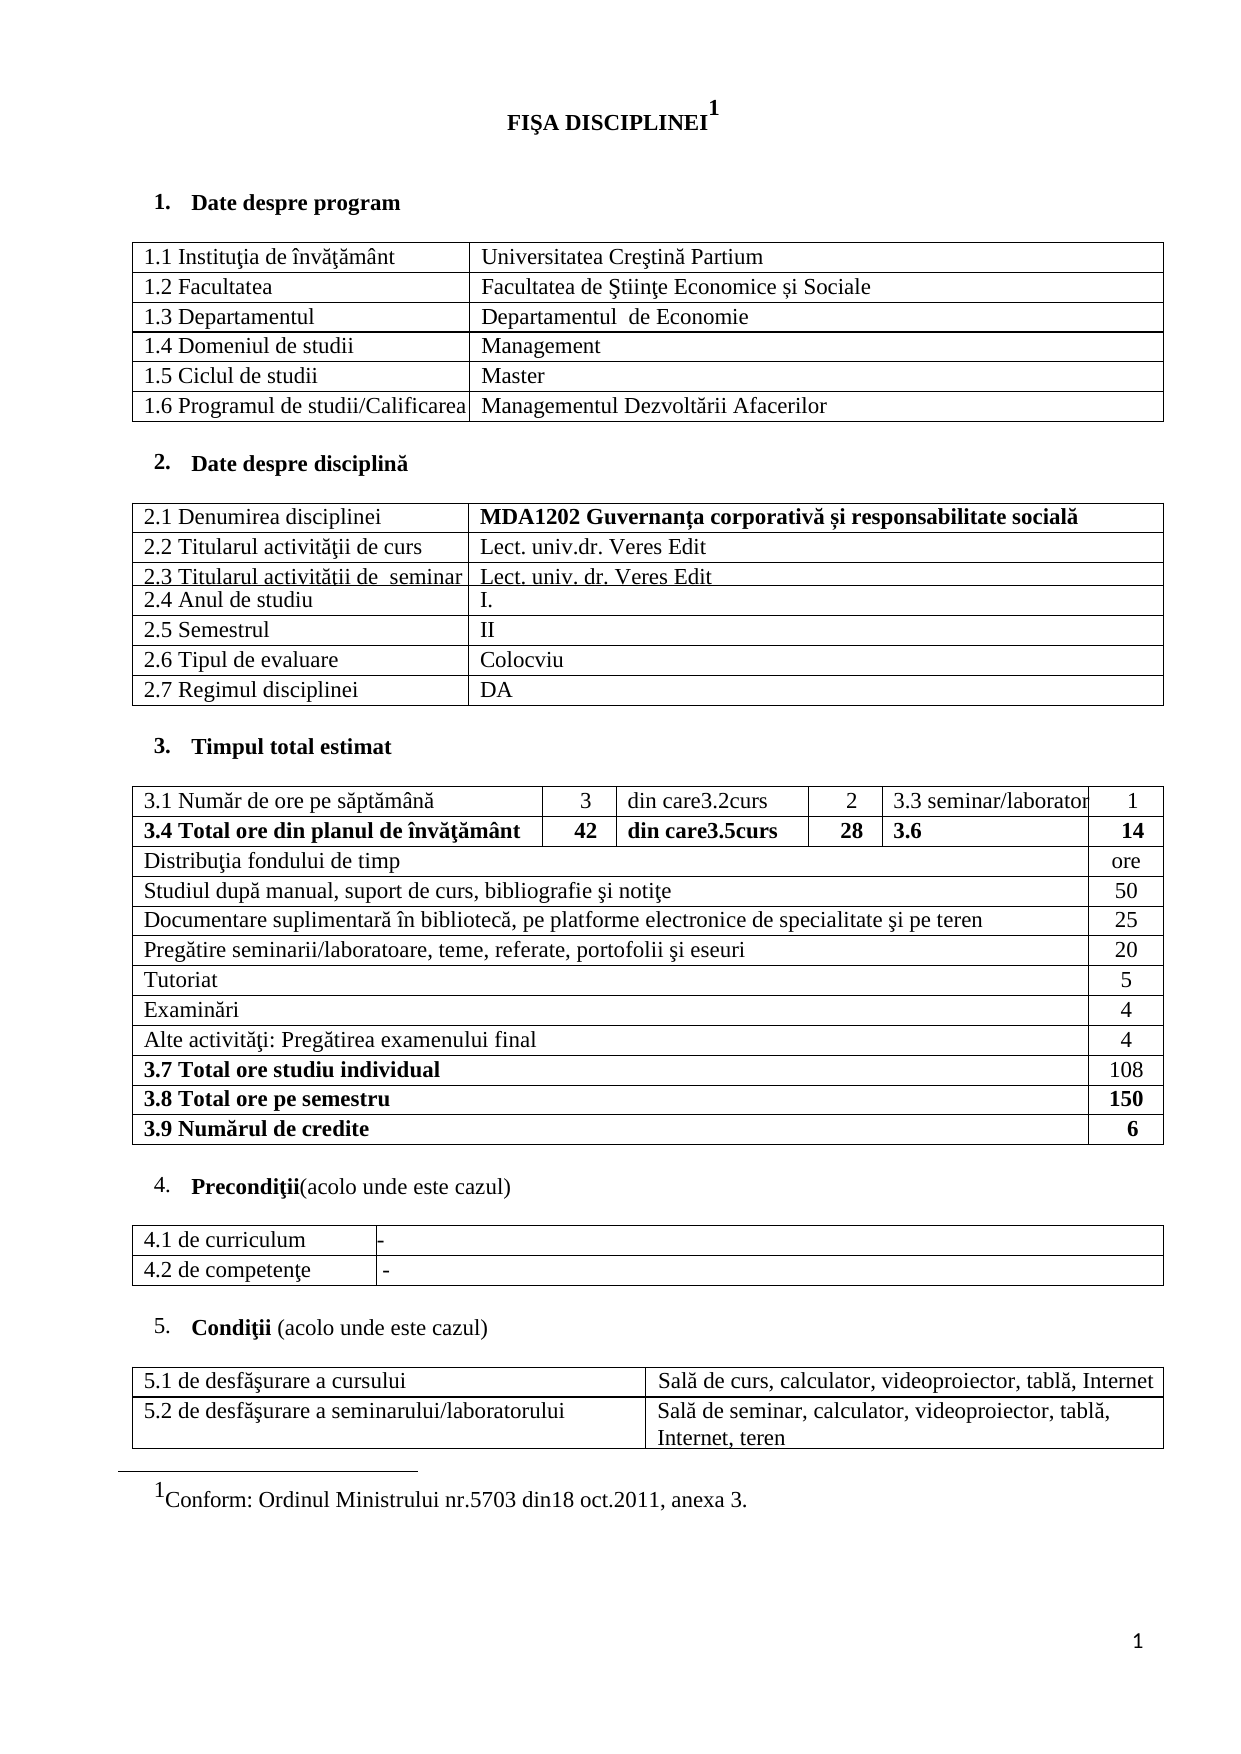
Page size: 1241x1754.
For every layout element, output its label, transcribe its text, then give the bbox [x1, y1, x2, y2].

table_header MDA1202 Guvernanța corporativă și responsabilitate socială [469, 504, 1163, 532]
table_header 5.1 de desfăşurare a cursului [133, 1368, 645, 1396]
table_cell 50 [1089, 877, 1163, 906]
table_cell 2.3 Titularul activităţii de seminar [133, 563, 468, 585]
table_cell 2.4 Anul de studiu [133, 586, 468, 615]
table_cell 1.3 Departamentul [133, 303, 469, 331]
table_cell - [377, 1256, 1163, 1285]
table_header 3 [543, 787, 616, 816]
table_cell 3.6 seminar/laborator [883, 817, 1088, 846]
table_cell 2.2 Titularul activităţii de curs [133, 533, 468, 562]
table_cell 3.9 Numărul de credite [133, 1115, 1088, 1144]
table_header 2 [809, 787, 882, 816]
text FIŞA DISCIPLINEI1 [486, 94, 741, 135]
table_header 4.1 de curriculum [133, 1226, 376, 1255]
table_cell Facultatea de Ştiinţe Economice și Sociale [470, 273, 1163, 302]
table_cell din care3.5curs [617, 817, 808, 846]
table_cell Lect. univ. dr. Veres Edit [469, 563, 1163, 585]
table_cell 28 [809, 817, 882, 846]
list Date despre program [153, 188, 1146, 216]
table_cell 42 [543, 817, 616, 846]
table_cell 5 [1089, 966, 1163, 995]
table_cell Master [470, 362, 1163, 391]
table_header din care3.2curs [617, 787, 808, 816]
table_cell Alte activităţi: Pregătirea examenului final [133, 1026, 1088, 1055]
table_cell 3.8 Total ore pe semestru [133, 1086, 1088, 1114]
table_cell 1.2 Facultatea [133, 273, 469, 302]
table_cell 6 [1089, 1115, 1163, 1144]
table_cell 3.4 Total ore din planul de învăţământ [133, 817, 542, 846]
table_cell 1.6 Programul de studii/Calificarea [133, 392, 469, 421]
table_cell 3.7 Total ore studiu individual [133, 1056, 1088, 1084]
table_cell Tutoriat [133, 966, 1088, 995]
table_cell 2.6 Tipul de evaluare [133, 646, 468, 675]
table_cell II [469, 616, 1163, 645]
table_cell Pregătire seminarii/laboratoare, teme, referate, portofolii şi eseuri [133, 936, 1088, 965]
table_header - [377, 1226, 1163, 1255]
table_header 1.1 Instituţia de învăţământ superior [133, 243, 469, 272]
table_header 3.3 seminar/laborator [883, 787, 1088, 816]
table_cell DA [469, 676, 1163, 705]
table_header Universitatea Creştină Partium [470, 243, 1163, 272]
table_cell 5.2 de desfăşurare a seminarului/laboratorului [133, 1398, 645, 1448]
table_cell 1.4 Domeniul de studii [133, 333, 469, 361]
table_cell Management [470, 333, 1163, 361]
table_cell Examinări [133, 996, 1088, 1025]
table_cell ore [1089, 847, 1163, 876]
table_cell Sală de seminar, calculator, videoproiector, tablă, Internet, teren [646, 1398, 1163, 1448]
list Date despre disciplină [153, 448, 1146, 476]
list Precondiţii(acolo unde este cazul) [153, 1171, 1146, 1199]
table_cell Documentare suplimentară în bibliotecă, pe platforme electronice de specialitate şi pe teren [133, 907, 1088, 935]
table_header 3.1 Număr de ore pe săptămână [133, 787, 542, 816]
table_cell 4 [1089, 1026, 1163, 1055]
table_cell 150 [1089, 1086, 1163, 1114]
table_header Sală de curs, calculator, videoproiector, tablă, Internet [646, 1368, 1163, 1396]
text 1Conform: Ordinul Ministrului nr.5703 din18 oct.2011, anexa 3. [153, 1476, 1146, 1513]
table_cell 108 [1089, 1056, 1163, 1084]
list Timpul total estimat [153, 732, 1146, 760]
table_cell Lect. univ.dr. Veres Edit [469, 533, 1163, 562]
table_cell Studiul după manual, suport de curs, bibliografie şi notiţe [133, 877, 1088, 906]
table_cell 25 [1089, 907, 1163, 935]
list Condiţii (acolo unde este cazul) [153, 1313, 1146, 1340]
table_cell 4 [1089, 996, 1163, 1025]
table_cell 2.7 Regimul disciplinei [133, 676, 468, 705]
table_cell Managementul Dezvoltării Afacerilor [470, 392, 1163, 421]
table_header 2.1 Denumirea disciplinei [133, 504, 468, 532]
table_cell 1.5 Ciclul de studii [133, 362, 469, 391]
table_cell 14 [1089, 817, 1163, 846]
table_cell 4.2 de competenţe [133, 1256, 376, 1285]
table_cell Distribuţia fondului de timp [133, 847, 1088, 876]
table_cell 20 [1089, 936, 1163, 965]
table_cell Colocviu [469, 646, 1163, 675]
table_header 1 [1089, 787, 1163, 816]
table_cell I. [469, 586, 1163, 615]
table_cell Departamentul de Economie [470, 303, 1163, 331]
table_cell 2.5 Semestrul [133, 616, 468, 645]
